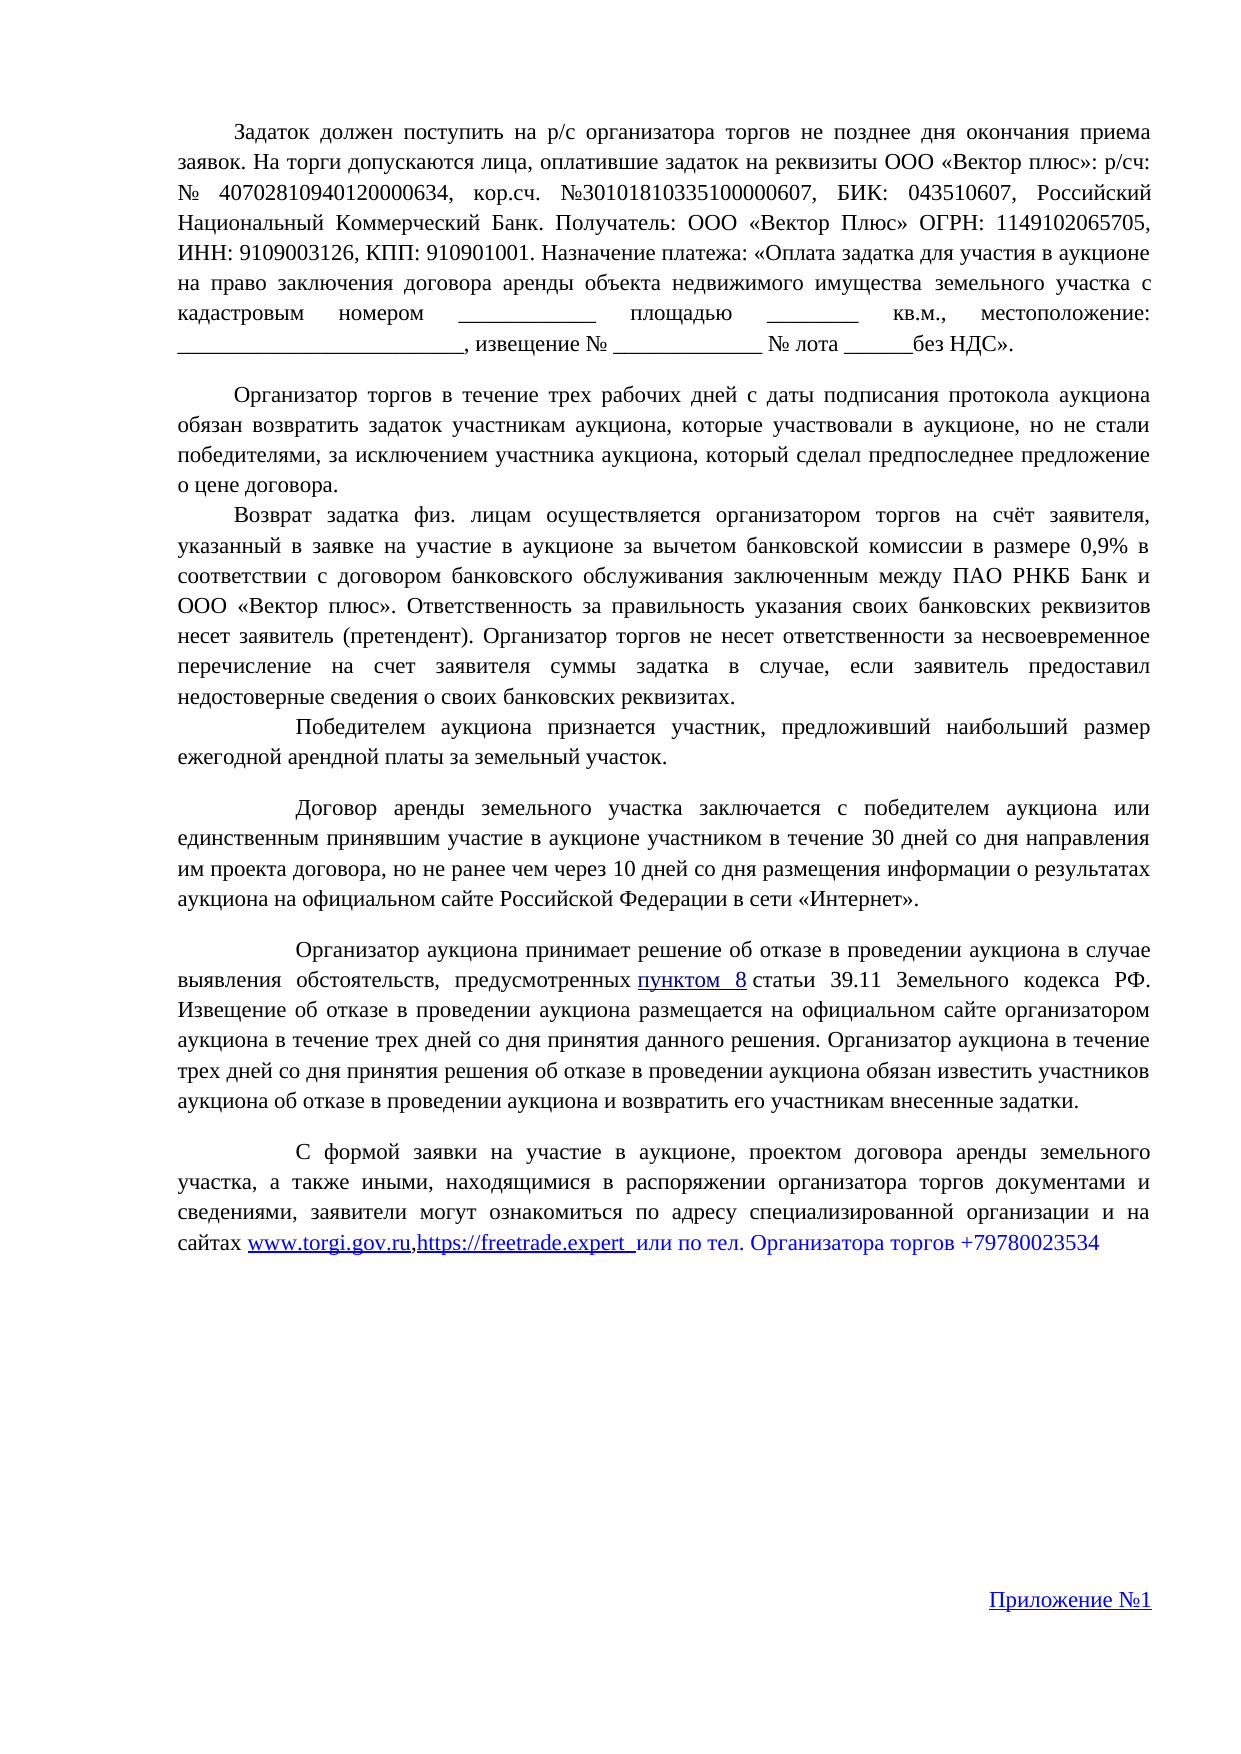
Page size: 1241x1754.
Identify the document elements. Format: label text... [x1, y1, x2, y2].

text Возврат задатка физ. лицам осуществляется организатором торгов на счёт заявителя, указанный в заявке на участие в аукционе за вычетом банковской комиссии в размере 0,9% в соответствии с договором банковского обслуживания заключенным между ПАО РНКБ Банк и ООО «Вектор плюс». Ответственность за правильность указания своих банковских реквизитов несет заявитель (претендент). Организатор торгов не несет ответственности за несвоевременное перечисление на счет заявителя суммы задатка в случае, если заявитель предоставил недостоверные сведения о своих банковских реквизитах. [177, 501, 1152, 709]
text С формой заявки на участие в аукционе, проектом договора аренды земельного участка, а также иными, находящимися в распоряжении организатора торгов документами и сведениями, заявители могут ознакомиться по адресу специализированной организации и на сайтах www.torgi.gov.ru,https://freetrade.expert или по тел. Организатора торгов +79780023534 [177, 1138, 1152, 1255]
text Организатор торгов в течение трех рабочих дней с даты подписания протокола аукциона обязан возвратить задаток участникам аукциона, которые участвовали в аукционе, но не стали победителями, за исключением участника аукциона, который сделал предпоследнее предложение о цене договора. [177, 381, 1152, 498]
text Организатор аукциона принимает решение об отказе в проведении аукциона в случае выявления обстоятельств, предусмотренных пунктом 8 статьи 39.11 Земельного кодекса РФ. Извещение об отказе в проведении аукциона размещается на официальном сайте организатором аукциона в течение трех дней со дня принятия данного решения. Организатор аукциона в течение трех дней со дня принятия решения об отказе в проведении аукциона обязан известить участников аукциона об отказе в проведении аукциона и возвратить его участникам внесенные задатки. [177, 936, 1152, 1113]
text Победителем аукциона признается участник, предложивший наибольший размер ежегодной арендной платы за земельный участок. [177, 713, 1152, 769]
text Задаток должен поступить на р/с организатора торгов не позднее дня окончания приема заявок. На торги допускаются лица, оплатившие задаток на реквизиты ООО «Вектор плюс»: р/сч: № 40702810940120000634, кор.сч. №30101810335100000607, БИК: 043510607, Российский Национальный Коммерческий Банк. Получатель: ООО «Вектор Плюс» ОГРН: 1149102065705, ИНН: 9109003126, КПП: 910901001. Назначение платежа: «Оплата задатка для участия в аукционе на право заключения договора аренды объекта недвижимого имущества земельного участка с кадастровым номером ____________ площадью ________ кв.м., местоположение: _________________________, извещение № _____________ № лота ______без НДС». [177, 118, 1152, 356]
text Договор аренды земельного участка заключается с победителем аукциона или единственным принявшим участие в аукционе участником в течение 30 дней со дня направления им проекта договора, но не ранее чем через 10 дней со дня размещения информации о результатах аукциона на официальном сайте Российской Федерации в сети «Интернет». [177, 794, 1152, 911]
text Приложение №1 [177, 1586, 1152, 1612]
